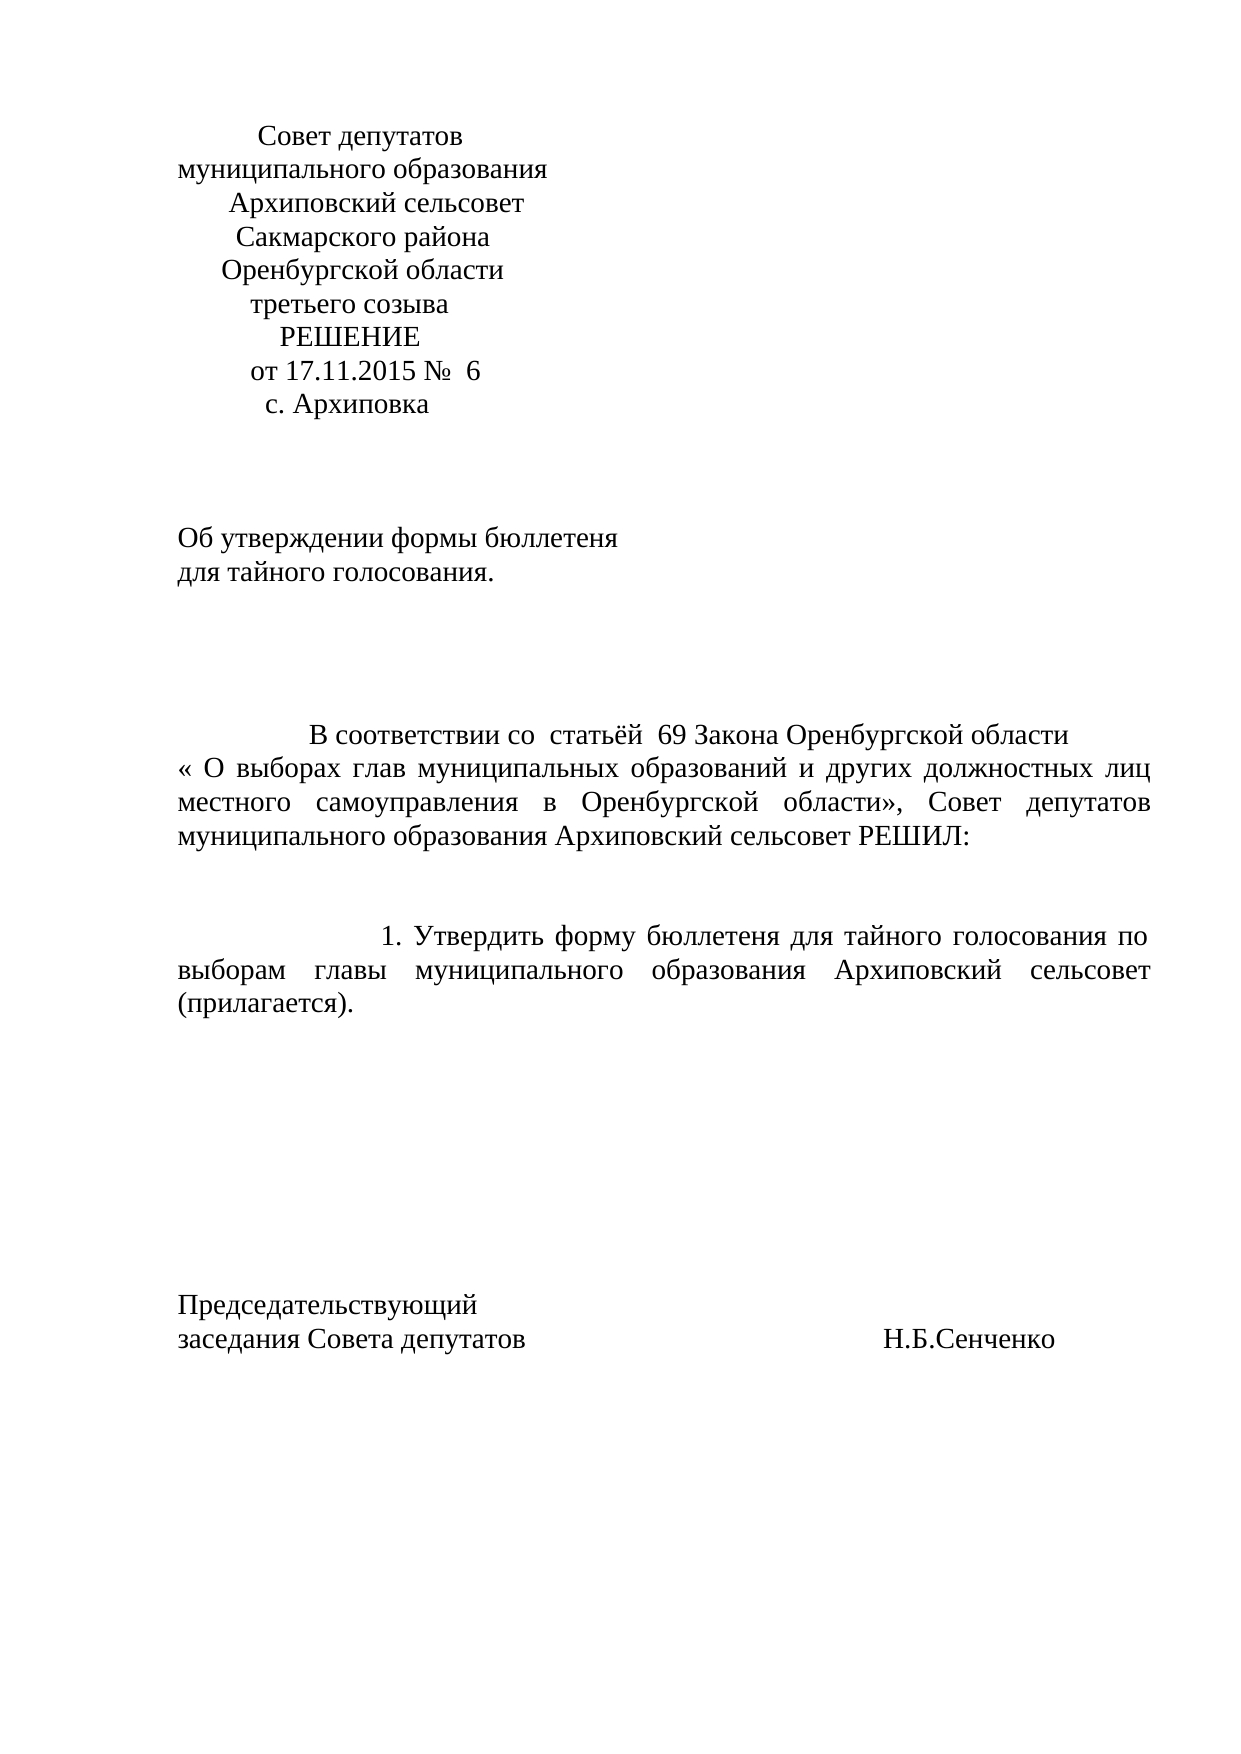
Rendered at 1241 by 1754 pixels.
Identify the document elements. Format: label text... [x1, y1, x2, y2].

text муниципального образования [177, 152, 1152, 185]
text от 17.11.2015 № 6 [177, 353, 1152, 386]
text « О выборах глав муниципальных образований и других должностных лиц местного самоуправления в Оренбургской области», Совет депутатов муниципального образования Архиповский сельсовет РЕШИЛ: [177, 751, 1152, 851]
text для тайного голосования. [177, 554, 1152, 588]
text Председательствующий [177, 1287, 1152, 1321]
text В соответствии со статьёй 69 Закона Оренбургской области [177, 717, 1152, 751]
text заседания Совета депутатов Н.Б.Сенченко [177, 1321, 1152, 1354]
text третьего созыва [177, 286, 1152, 319]
text Совет депутатов [177, 118, 1152, 152]
text Об утверждении формы бюллетеня [177, 521, 1152, 554]
text Оренбургской области [177, 252, 1152, 286]
text Архиповский сельсовет [177, 185, 1152, 219]
text с. Архиповка [177, 386, 1152, 420]
text РЕШЕНИЕ [177, 319, 1152, 353]
text 1. Утвердить форму бюллетеня для тайного голосования по выборам главы муниципального образования Архиповский сельсовет (прилагается). [177, 918, 1152, 1019]
text Сакмарского района [177, 219, 1152, 252]
